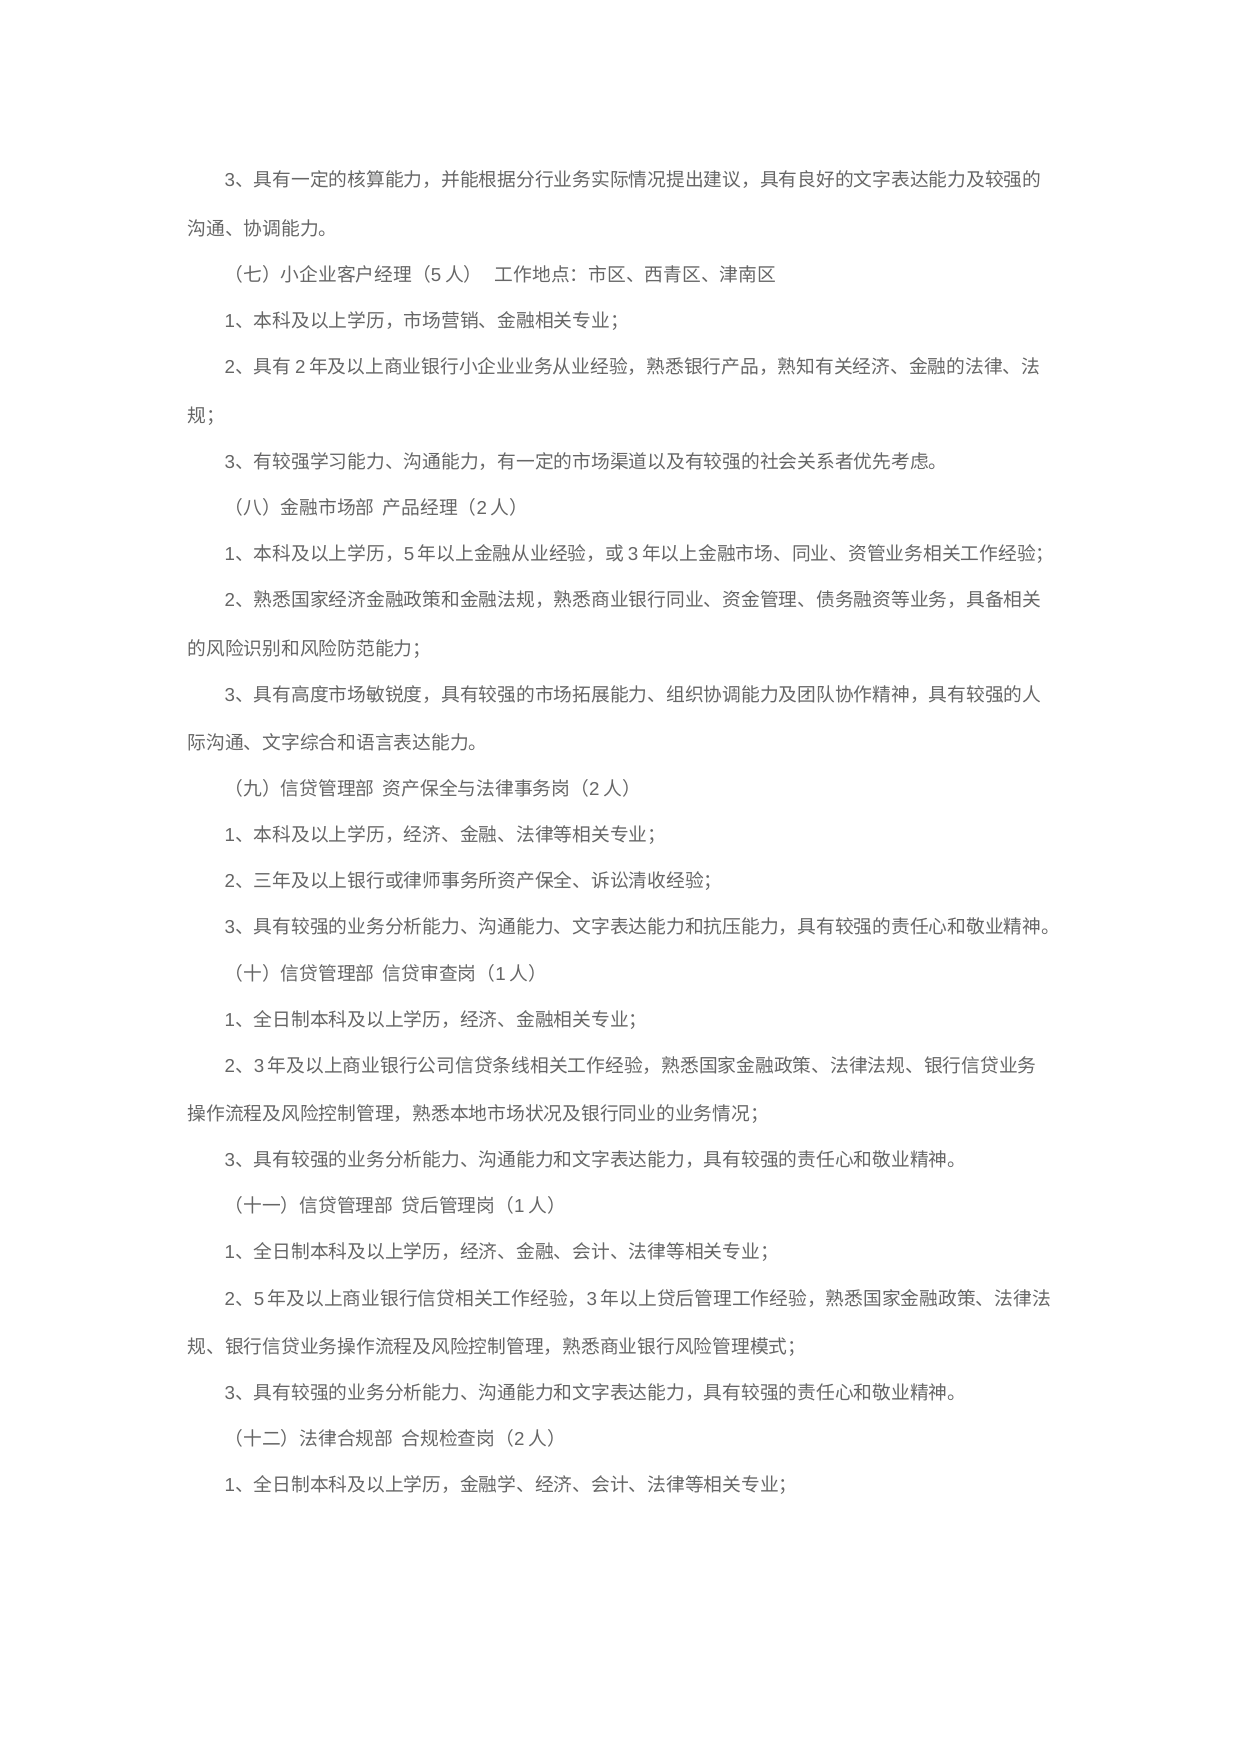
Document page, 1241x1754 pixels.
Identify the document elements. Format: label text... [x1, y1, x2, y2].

text 3、具有高度市场敏锐度，具有较强的市场拓展能力、组织协调能力及团队协作精神，具有较强的人际沟通、文字综合和语言表达能力。 [187, 677, 1053, 758]
text 1、全日制本科及以上学历，经济、金融、会计、法律等相关专业； [187, 1234, 1053, 1267]
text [187, 1375, 1053, 1408]
text 2、5年及以上商业银行信贷相关工作经验，3年以上贷后管理工作经验，熟悉国家金融政策、法律法规、银行信贷业务操作流程及风险控制管理，熟悉商业银行风险管理模式； [187, 1281, 1053, 1362]
text 2、具有2年及以上商业银行小企业业务从业经验，熟悉银行产品，熟知有关经济、金融的法律、法规； [187, 349, 1053, 430]
text 1、本科及以上学历，市场营销、金融相关专业； [187, 303, 1053, 335]
text （九）信贷管理部 资产保全与法律事务岗（2人） [187, 771, 1053, 804]
text 3、具有一定的核算能力，并能根据分行业务实际情况提出建议，具有良好的文字表达能力及较强的沟通、协调能力。 [187, 162, 1053, 243]
text （十）信贷管理部 信贷审查岗（1人） [187, 956, 1053, 988]
text 3、具有较强的业务分析能力、沟通能力、文字表达能力和抗压能力，具有较强的责任心和敬业精神。 [187, 909, 1053, 942]
text （八）金融市场部 产品经理（2人） [187, 490, 1053, 522]
text （十二）法律合规部 合规检查岗（2人） [187, 1421, 1053, 1454]
text 2、三年及以上银行或律师事务所资产保全、诉讼清收经验； [187, 863, 1053, 896]
text 2、3年及以上商业银行公司信贷条线相关工作经验，熟悉国家金融政策、法律法规、银行信贷业务操作流程及风险控制管理，熟悉本地市场状况及银行同业的业务情况； [187, 1048, 1053, 1129]
text 2、熟悉国家经济金融政策和金融法规，熟悉商业银行同业、资金管理、债务融资等业务，具备相关的风险识别和风险防范能力； [187, 582, 1053, 663]
text 3、具有较强的业务分析能力、沟通能力和文字表达能力，具有较强的责任心和敬业精神。 [187, 1142, 1053, 1175]
text 1、全日制本科及以上学历，经济、金融相关专业； [187, 1002, 1053, 1034]
text 1、本科及以上学历，经济、金融、法律等相关专业； [187, 817, 1053, 850]
text 1、本科及以上学历，5年以上金融从业经验，或3年以上金融市场、同业、资管业务相关工作经验； [187, 536, 1053, 568]
text （十一）信贷管理部 贷后管理岗（1人） [187, 1188, 1053, 1221]
text 1、全日制本科及以上学历，金融学、经济、会计、法律等相关专业； [187, 1467, 1053, 1500]
text 3、有较强学习能力、沟通能力，有一定的市场渠道以及有较强的社会关系者优先考虑。 [187, 444, 1053, 476]
text （七）小企业客户经理（5人） 工作地点：市区、西青区、津南区 [187, 257, 1053, 289]
